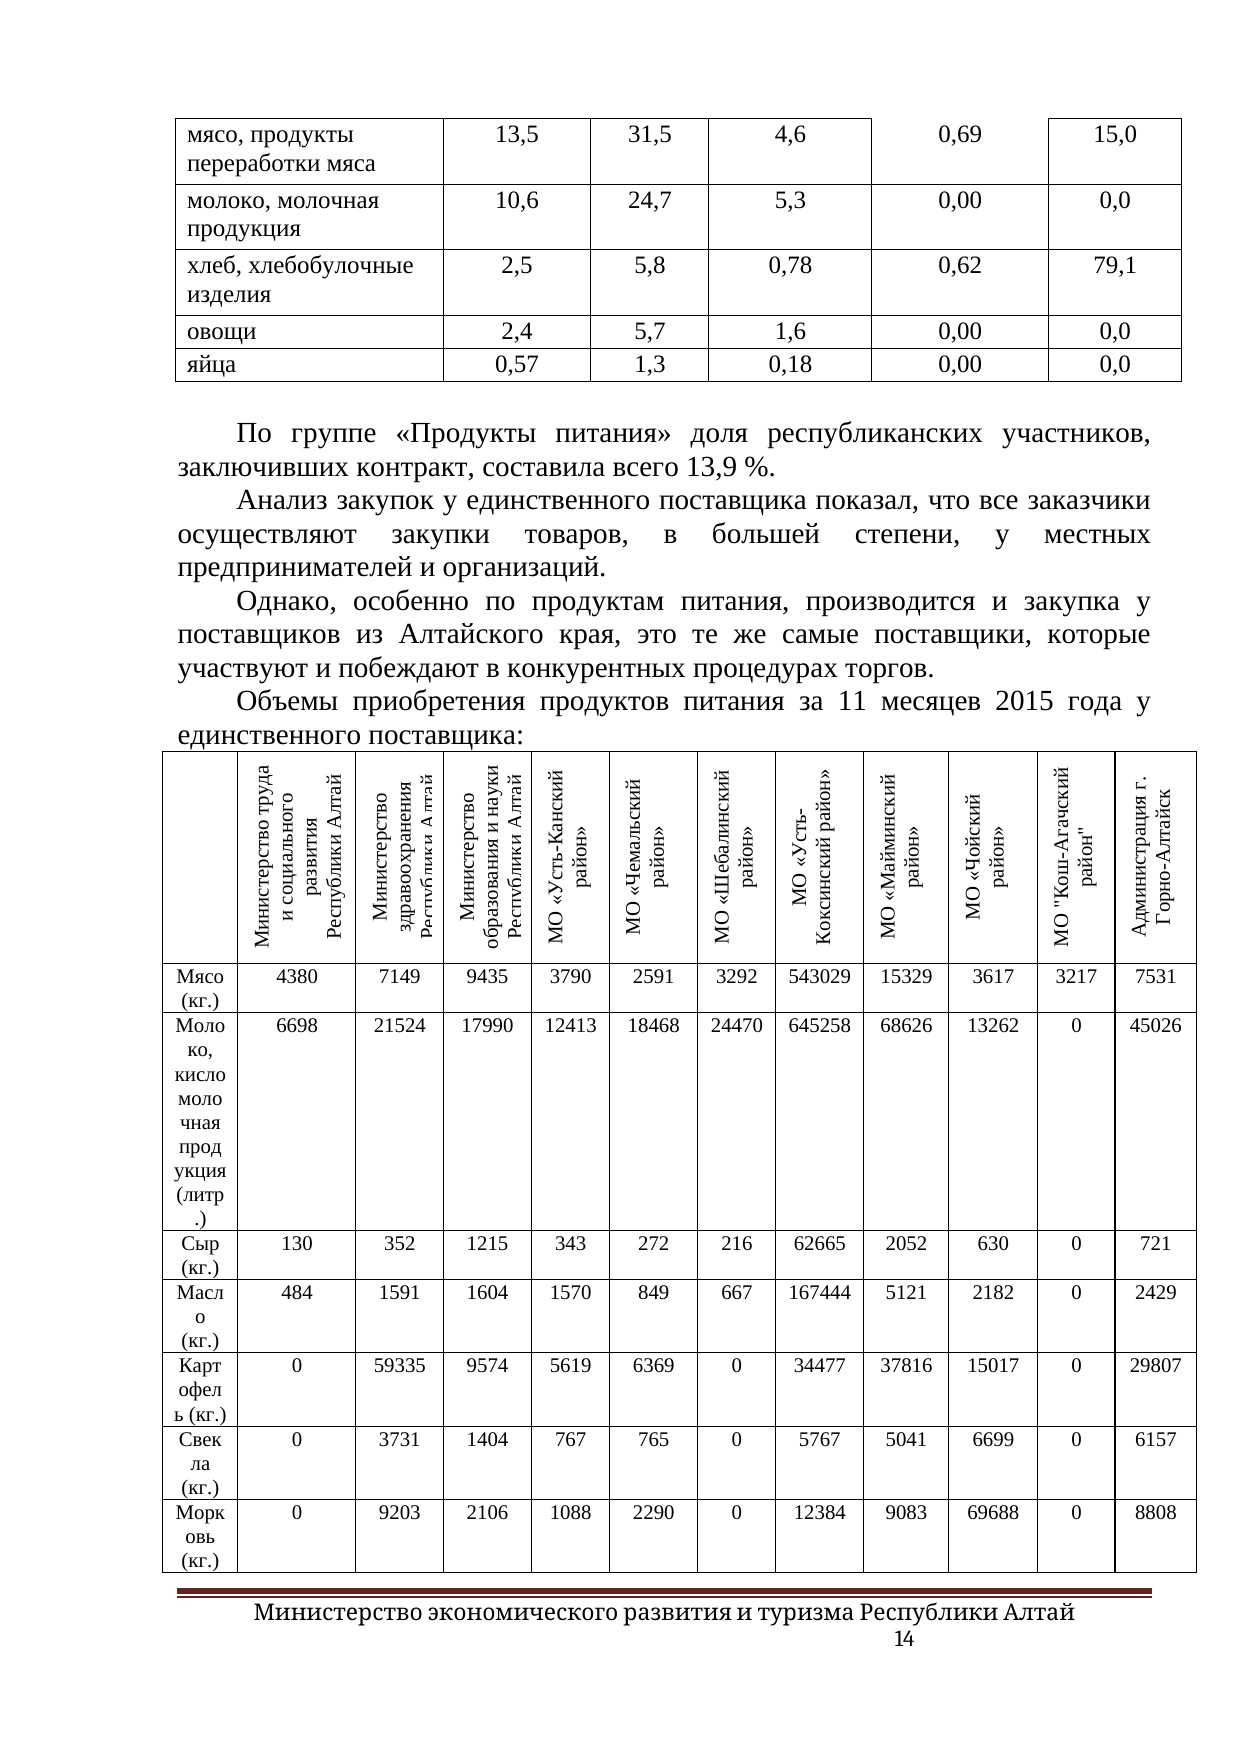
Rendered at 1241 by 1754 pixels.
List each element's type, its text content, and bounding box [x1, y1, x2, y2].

table_cell 31,5 [591, 119, 708, 184]
table_cell 0,78 [709, 250, 871, 315]
table_cell 8808 [1116, 1500, 1196, 1572]
table_cell 3292 [698, 964, 775, 1012]
table_cell 59335 [356, 1353, 443, 1426]
table_cell 15017 [949, 1353, 1037, 1426]
table_cell 1,6 [709, 316, 871, 348]
table_cell 0,00 [872, 185, 1048, 249]
table_cell 6699 [949, 1427, 1037, 1499]
table_cell Молоко, кисломолочная продукция (литр.) [163, 1013, 237, 1230]
table_cell 15329 [864, 964, 948, 1012]
table_cell 7149 [356, 964, 443, 1012]
table_cell 645258 [776, 1013, 863, 1230]
table_cell 352 [356, 1231, 443, 1279]
table_cell 34477 [776, 1353, 863, 1426]
table_cell 3731 [356, 1427, 443, 1499]
table_cell 5,7 [591, 316, 708, 348]
table_cell 0,62 [872, 250, 1048, 315]
table_cell 9203 [356, 1500, 443, 1572]
table_cell 0 [238, 1500, 355, 1572]
table_cell Свекла (кг.) [163, 1427, 237, 1499]
table_cell 0 [1038, 1353, 1114, 1426]
table_cell 5041 [864, 1427, 948, 1499]
table_cell 0,57 [444, 349, 590, 381]
table_header МО «Чемальский район» [610, 752, 697, 963]
table_cell 6157 [1116, 1427, 1196, 1499]
table_cell 4380 [238, 964, 355, 1012]
text Объемы приобретения продуктов питания за 11 месяцев 2015 года у единственного поставщика: [177, 683, 1152, 751]
table_cell 0,0 [1049, 316, 1181, 348]
table_cell 272 [610, 1231, 697, 1279]
table_cell 2591 [610, 964, 697, 1012]
table_cell 765 [610, 1427, 697, 1499]
table_cell 2290 [610, 1500, 697, 1572]
table_header МО «Майминский район» [864, 752, 948, 963]
table_cell 0,18 [709, 349, 871, 381]
table_cell Морковь (кг.) [163, 1500, 237, 1572]
table_cell овощи [176, 316, 443, 348]
table_cell молоко, молочная продукция [176, 185, 443, 249]
table_cell хлеб, хлебобулочные изделия [176, 250, 443, 315]
table_cell 1215 [444, 1231, 531, 1279]
table_cell 130 [238, 1231, 355, 1279]
table_cell Картофель (кг.) [163, 1353, 237, 1426]
table_cell 10,6 [444, 185, 590, 249]
table_header МО «Шебалинский район» [698, 752, 775, 963]
table_cell 79,1 [1049, 250, 1181, 315]
table_cell 1088 [532, 1500, 609, 1572]
table_cell Мясо (кг.) [163, 964, 237, 1012]
table_cell 2,4 [444, 316, 590, 348]
table_cell 6698 [238, 1013, 355, 1230]
table_cell 667 [698, 1280, 775, 1352]
table_cell 543029 [776, 964, 863, 1012]
table_cell 167444 [776, 1280, 863, 1352]
table_cell 6369 [610, 1353, 697, 1426]
table_cell 37816 [864, 1353, 948, 1426]
table_cell Масло (кг.) [163, 1280, 237, 1352]
table_header МО «Чойский район» [949, 752, 1037, 963]
table_cell 24470 [698, 1013, 775, 1230]
table_cell 1591 [356, 1280, 443, 1352]
table_header Администрация г. Горно-Алтайск [1116, 752, 1196, 963]
table_cell 24,7 [591, 185, 708, 249]
table_cell 7531 [1116, 964, 1196, 1012]
table_cell 9574 [444, 1353, 531, 1426]
table_cell 18468 [610, 1013, 697, 1230]
table_cell 484 [238, 1280, 355, 1352]
table_cell 5,8 [591, 250, 708, 315]
table_cell 29807 [1116, 1353, 1196, 1426]
table_cell Сыр (кг.) [163, 1231, 237, 1279]
table_cell 0 [1038, 1280, 1114, 1352]
table_cell 0,0 [1049, 185, 1181, 249]
table_cell 12384 [776, 1500, 863, 1572]
table_cell 9083 [864, 1500, 948, 1572]
table_cell 1,3 [591, 349, 708, 381]
table_cell 45026 [1116, 1013, 1196, 1230]
table_cell 69688 [949, 1500, 1037, 1572]
table_cell 0,00 [872, 316, 1048, 348]
table_cell 13262 [949, 1013, 1037, 1230]
table_cell 849 [610, 1280, 697, 1352]
table_cell 21524 [356, 1013, 443, 1230]
table_cell 343 [532, 1231, 609, 1279]
table_cell 0 [698, 1500, 775, 1572]
table_cell 2052 [864, 1231, 948, 1279]
table_cell 1604 [444, 1280, 531, 1352]
table_cell 12413 [532, 1013, 609, 1230]
text По группе «Продукты питания» доля республиканских участников, заключивших контракт, составила всего 13,9 %. [177, 415, 1152, 482]
text Однако, особенно по продуктам питания, производится и закупка у поставщиков из Алтайского края, это те же самые поставщики, которые участвуют и побеждают в конкурентных процедурах торгов. [177, 583, 1152, 683]
table_cell 2429 [1116, 1280, 1196, 1352]
table_cell 5,3 [709, 185, 871, 249]
table_cell 3790 [532, 964, 609, 1012]
table_cell 1404 [444, 1427, 531, 1499]
table_cell 0,00 [872, 349, 1048, 381]
table_cell 767 [532, 1427, 609, 1499]
table_cell 68626 [864, 1013, 948, 1230]
table_cell 0 [698, 1427, 775, 1499]
table_cell 5767 [776, 1427, 863, 1499]
table_header Министерство здравоохранения Республики Алтай [356, 752, 443, 963]
table_cell 0 [1038, 1500, 1114, 1572]
table_header МО "Кош-Агачский район" [1038, 752, 1114, 963]
table_cell 0 [1038, 1427, 1114, 1499]
table_cell 630 [949, 1231, 1037, 1279]
table_header МО «Усть-Коксинский район» [776, 752, 863, 963]
table_cell 3217 [1038, 964, 1114, 1012]
table_cell яйца [176, 349, 443, 381]
table_header Министерство образования и науки Республики Алтай [444, 752, 531, 963]
table_cell 216 [698, 1231, 775, 1279]
table_cell 0 [1038, 1013, 1114, 1230]
table_header [163, 752, 237, 963]
table_cell 62665 [776, 1231, 863, 1279]
table_cell 2182 [949, 1280, 1037, 1352]
text Анализ закупок у единственного поставщика показал, что все заказчики осуществляют закупки товаров, в большей степени, у местных предпринимателей и организаций. [177, 482, 1152, 583]
table_cell 5619 [532, 1353, 609, 1426]
table_cell 0 [698, 1353, 775, 1426]
table_cell мясо, продукты переработки мяса [176, 119, 443, 184]
table_cell 0 [1038, 1231, 1114, 1279]
table_header МО «Усть-Канский район» [532, 752, 609, 963]
table_cell 5121 [864, 1280, 948, 1352]
table_cell 721 [1116, 1231, 1196, 1279]
table_cell 0 [238, 1427, 355, 1499]
table_cell 3617 [949, 964, 1037, 1012]
table_cell 2,5 [444, 250, 590, 315]
table_cell 1570 [532, 1280, 609, 1352]
table_cell 15,0 [1049, 119, 1181, 184]
table_cell 4,6 [709, 119, 871, 184]
table_cell 17990 [444, 1013, 531, 1230]
table_header Министерство труда и социального развития Республики Алтай [238, 752, 355, 963]
table_cell 13,5 [444, 119, 590, 184]
table_cell 9435 [444, 964, 531, 1012]
table_cell 2106 [444, 1500, 531, 1572]
table_cell 0 [238, 1353, 355, 1426]
table_cell 0,69 [872, 118, 1048, 184]
table_cell 0,0 [1049, 349, 1181, 381]
